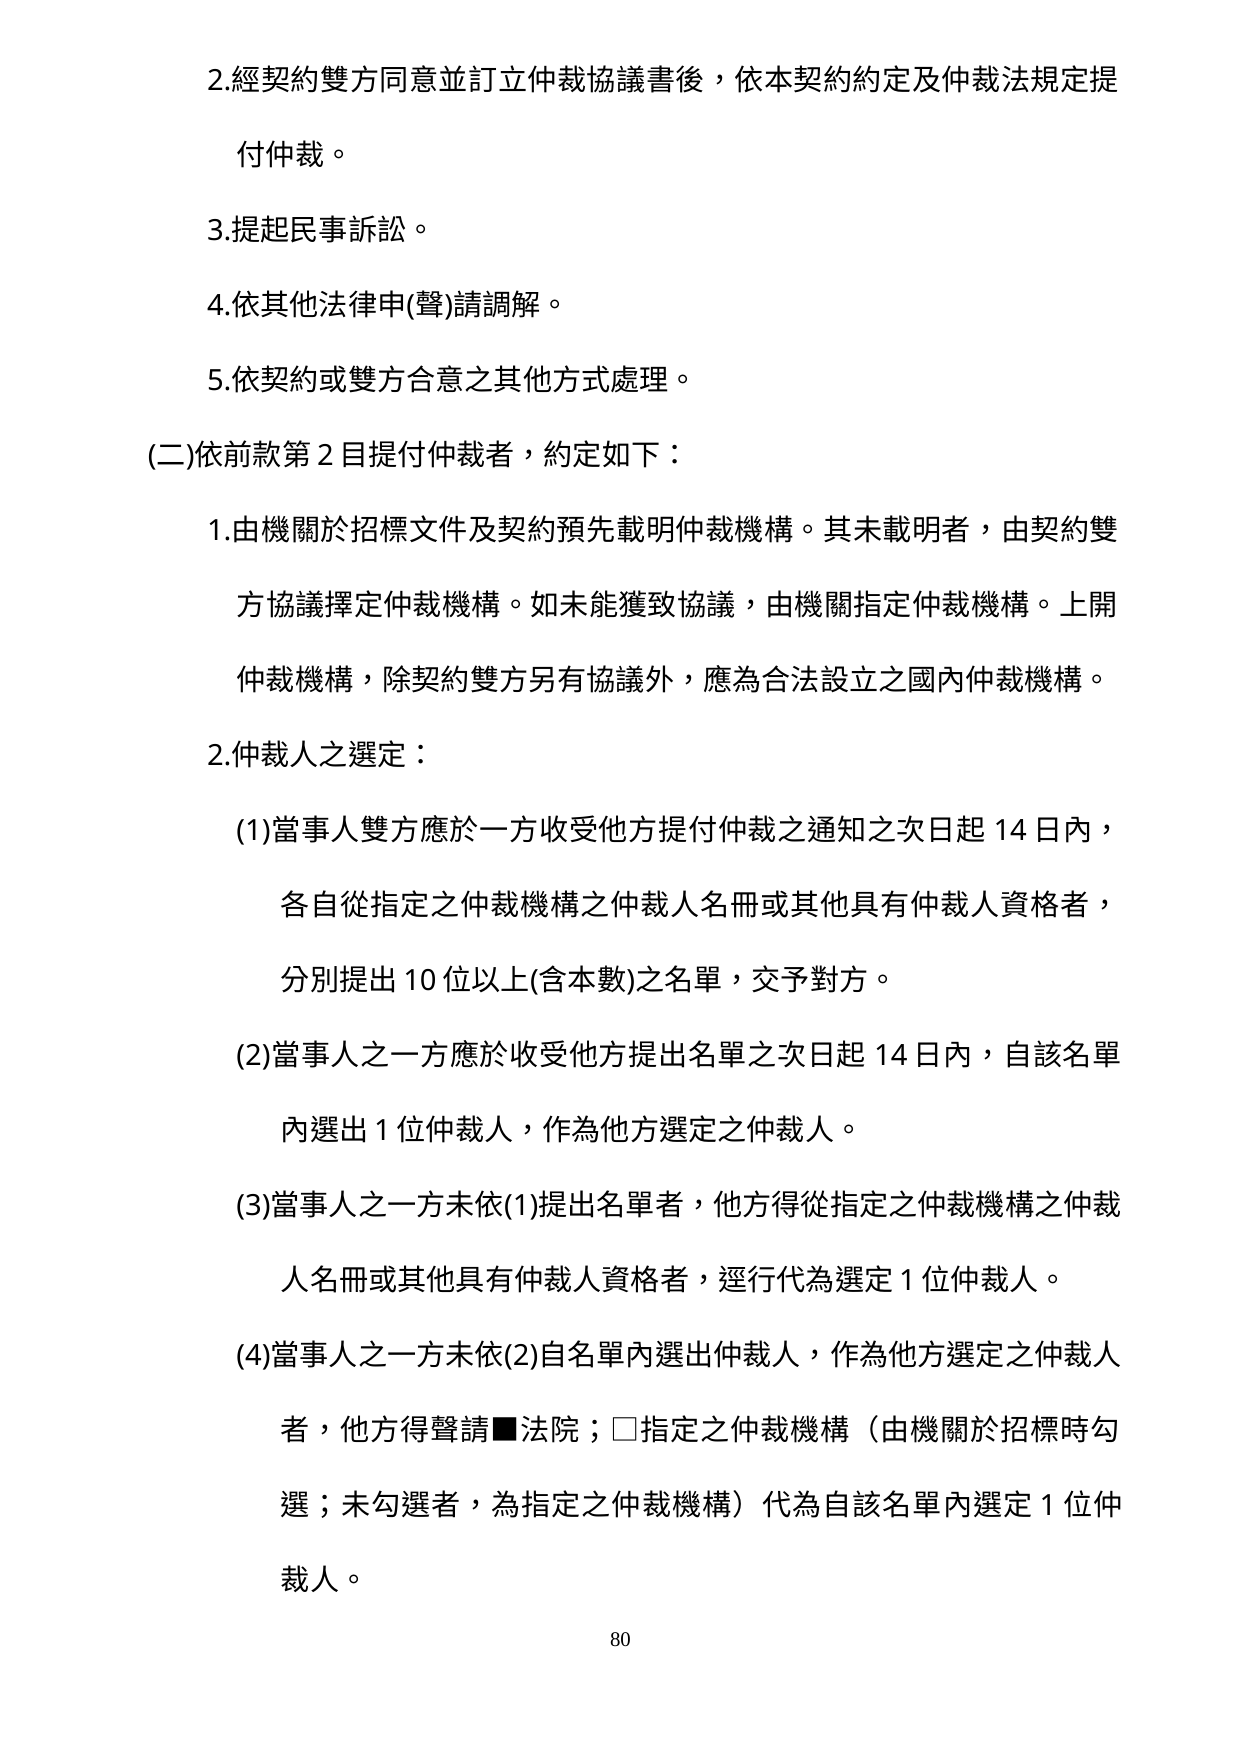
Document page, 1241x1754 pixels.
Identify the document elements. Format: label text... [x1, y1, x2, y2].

text 1.由機關於招標文件及契約預先載明仲裁機構。其未載明者，由契約雙方協議擇定仲裁機構。如未能獲致協議，由機關指定仲裁機構。上開仲裁機構，除契約雙方另有協議外，應為合法設立之國內仲裁機構。 [207, 491, 1119, 716]
text (二)依前款第2目提付仲裁者，約定如下： [148, 416, 1122, 491]
text (1)當事人雙方應於一方收受他方提付仲裁之通知之次日起14日內，各自從指定之仲裁機構之仲裁人名冊或其他具有仲裁人資格者，分別提出10位以上(含本數)之名單，交予對方。 [236, 791, 1122, 1016]
text 2.仲裁人之選定： [207, 716, 1119, 791]
text 3.提起民事訴訟。 [207, 191, 1119, 266]
text 2.經契約雙方同意並訂立仲裁協議書後，依本契約約定及仲裁法規定提付仲裁。 [207, 41, 1119, 191]
text (4)當事人之一方未依(2)自名單內選出仲裁人，作為他方選定之仲裁人者，他方得聲請■法院；□指定之仲裁機構（由機關於招標時勾選；未勾選者，為指定之仲裁機構）代為自該名單內選定1位仲裁人。 [236, 1316, 1122, 1616]
text (2)當事人之一方應於收受他方提出名單之次日起14日內，自該名單內選出1位仲裁人，作為他方選定之仲裁人。 [236, 1016, 1122, 1166]
text 4.依其他法律申(聲)請調解。 [207, 266, 1119, 341]
text 5.依契約或雙方合意之其他方式處理。 [207, 341, 1119, 416]
text (3)當事人之一方未依(1)提出名單者，他方得從指定之仲裁機構之仲裁人名冊或其他具有仲裁人資格者，逕行代為選定1位仲裁人。 [236, 1166, 1122, 1316]
